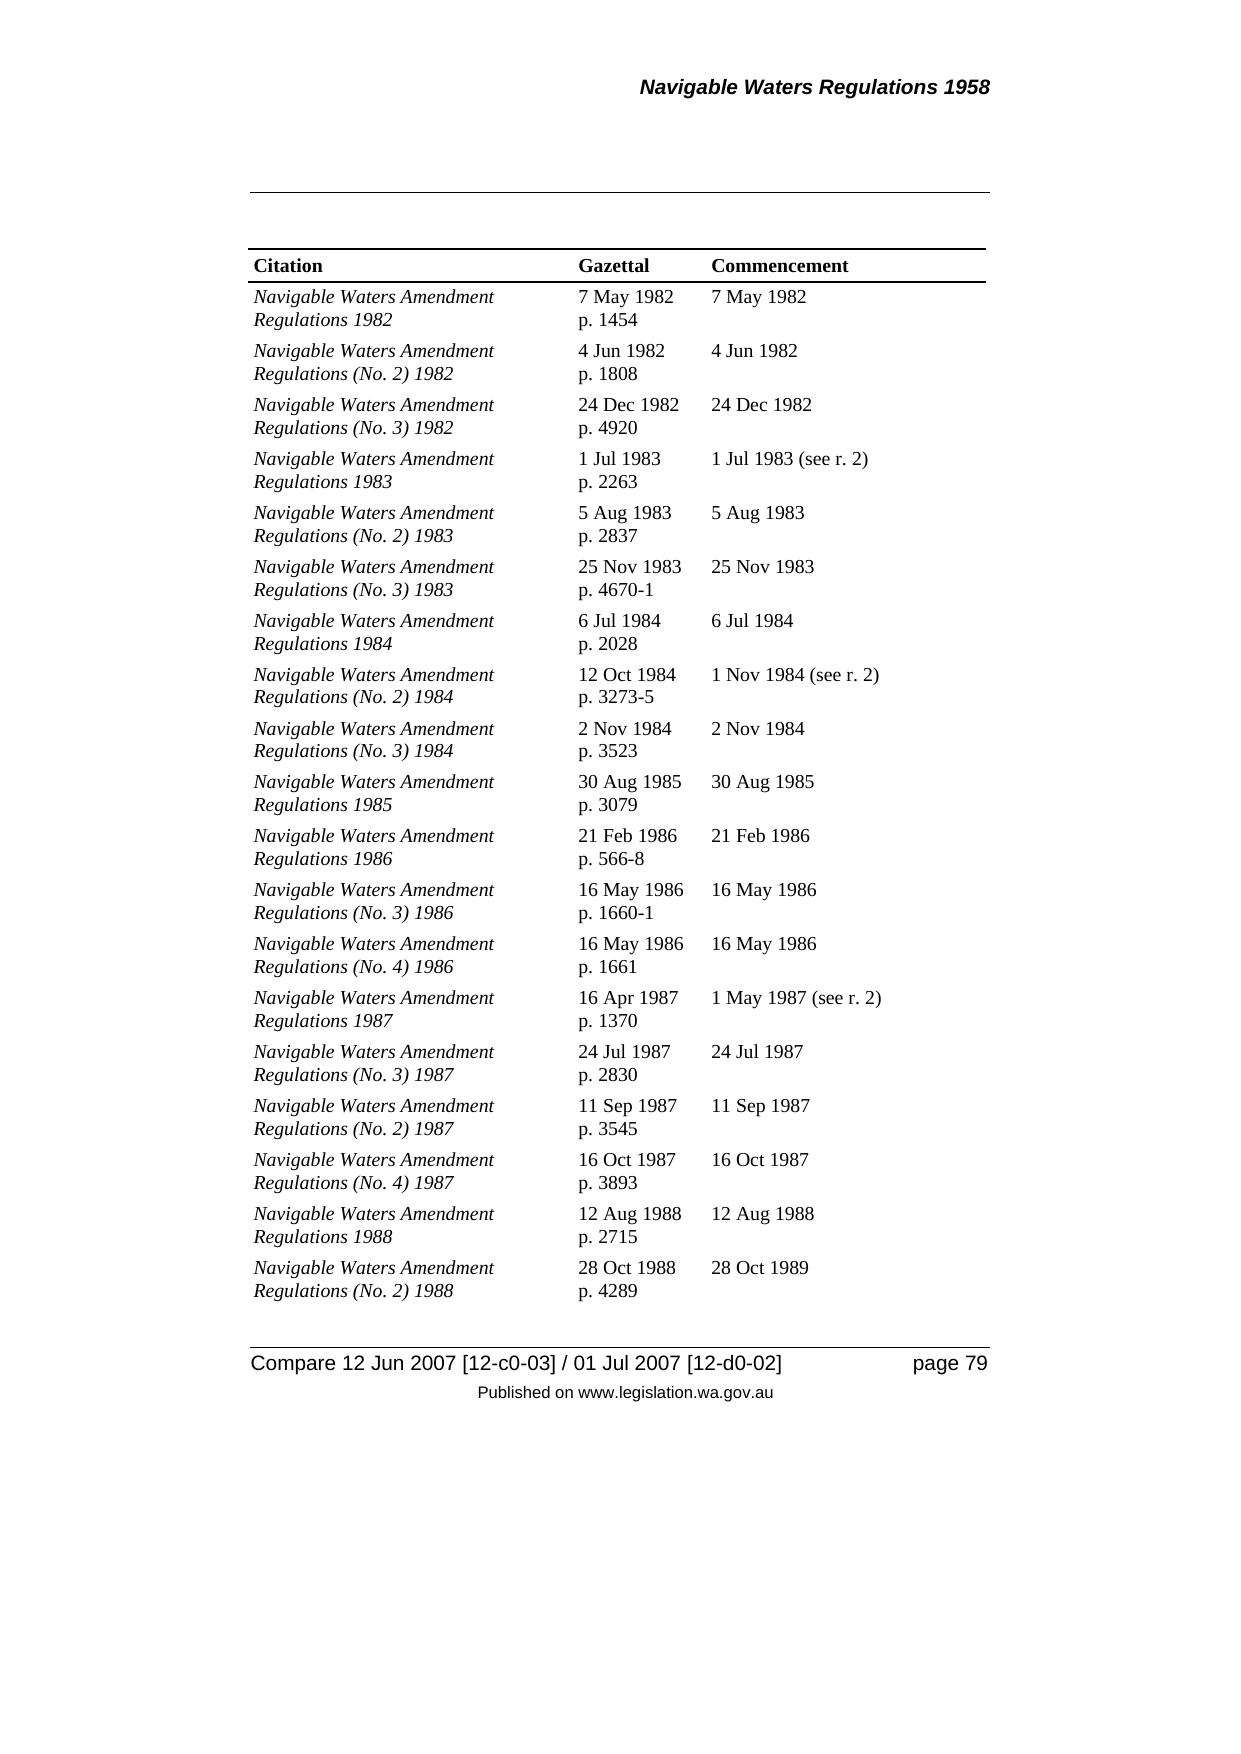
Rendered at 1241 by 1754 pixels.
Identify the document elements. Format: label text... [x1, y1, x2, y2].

table_cell 16 May 1986 p. 1661 [572, 928, 705, 982]
table_cell 24 Jul 1987 [705, 1036, 986, 1090]
table_cell Navigable Waters Amendment Regulations (No. 3) 1986 [248, 874, 572, 928]
table_cell Navigable Waters Amendment Regulations 1983 [248, 443, 572, 497]
table_cell 1 Jul 1983 p. 2263 [572, 443, 705, 497]
table_header Gazettal [572, 250, 705, 281]
table_cell Navigable Waters Amendment Regulations 1984 [248, 605, 572, 658]
table_cell Navigable Waters Amendment Regulations 1988 [248, 1198, 572, 1252]
table_cell 16 Oct 1987 p. 3893 [572, 1144, 705, 1198]
table_cell 5 Aug 1983 [705, 497, 986, 551]
table_cell 1 Jul 1983 (see r. 2) [705, 443, 986, 497]
table_cell 6 Jul 1984 p. 2028 [572, 605, 705, 658]
table_cell 16 Oct 1987 [705, 1144, 986, 1198]
table_cell 4 Jun 1982 [705, 335, 986, 389]
table_cell 2 Nov 1984 p. 3523 [572, 713, 705, 766]
table_cell Navigable Waters Amendment Regulations (No. 2) 1987 [248, 1090, 572, 1144]
table_cell 12 Aug 1988 p. 2715 [572, 1198, 705, 1252]
table_cell 1 May 1987 (see r. 2) [705, 982, 986, 1036]
table_header Citation [248, 250, 572, 281]
table_cell 12 Aug 1988 [705, 1198, 986, 1252]
table_cell 16 May 1986 [705, 928, 986, 982]
table_cell 2 Nov 1984 [705, 713, 986, 766]
table_cell 5 Aug 1983 p. 2837 [572, 497, 705, 551]
table_cell Navigable Waters Amendment Regulations (No. 3) 1982 [248, 389, 572, 443]
table_cell 6 Jul 1984 [705, 605, 986, 658]
table_cell Navigable Waters Amendment Regulations (No. 2) 1982 [248, 335, 572, 389]
table_cell Navigable Waters Amendment Regulations 1986 [248, 820, 572, 874]
table_cell 16 Apr 1987 p. 1370 [572, 982, 705, 1036]
table_cell Navigable Waters Amendment Regulations 1982 [248, 283, 572, 335]
table_cell 1 Nov 1984 (see r. 2) [705, 659, 986, 712]
table_cell 24 Jul 1987 p. 2830 [572, 1036, 705, 1090]
table_cell 24 Dec 1982 [705, 389, 986, 443]
table_cell Navigable Waters Amendment Regulations (No. 4) 1986 [248, 928, 572, 982]
table_cell Navigable Waters Amendment Regulations (No. 3) 1983 [248, 551, 572, 604]
table_cell Navigable Waters Amendment Regulations (No. 2) 1988 [248, 1252, 572, 1306]
table_cell 30 Aug 1985 p. 3079 [572, 766, 705, 820]
table_cell Navigable Waters Amendment Regulations 1987 [248, 982, 572, 1036]
table_cell 4 Jun 1982 p. 1808 [572, 335, 705, 389]
table_cell 21 Feb 1986 p. 566-8 [572, 820, 705, 874]
table_cell 7 May 1982 [705, 283, 986, 335]
table_cell 16 May 1986 [705, 874, 986, 928]
table_cell 11 Sep 1987 p. 3545 [572, 1090, 705, 1144]
table_cell Navigable Waters Amendment Regulations 1985 [248, 766, 572, 820]
table_cell 7 May 1982 p. 1454 [572, 283, 705, 335]
table_header Commencement [705, 250, 986, 281]
table_cell Navigable Waters Amendment Regulations (No. 2) 1984 [248, 659, 572, 712]
table_cell 28 Oct 1989 [705, 1252, 986, 1306]
table_cell 11 Sep 1987 [705, 1090, 986, 1144]
table_cell 28 Oct 1988 p. 4289 [572, 1252, 705, 1306]
table_cell 24 Dec 1982 p. 4920 [572, 389, 705, 443]
table_cell 12 Oct 1984 p. 3273-5 [572, 659, 705, 712]
table_cell 25 Nov 1983 [705, 551, 986, 604]
table_cell Navigable Waters Amendment Regulations (No. 4) 1987 [248, 1144, 572, 1198]
table_cell 30 Aug 1985 [705, 766, 986, 820]
table_cell Navigable Waters Amendment Regulations (No. 2) 1983 [248, 497, 572, 551]
table_cell 16 May 1986 p. 1660-1 [572, 874, 705, 928]
table_cell 21 Feb 1986 [705, 820, 986, 874]
table_cell Navigable Waters Amendment Regulations (No. 3) 1984 [248, 713, 572, 766]
table_cell 25 Nov 1983 p. 4670-1 [572, 551, 705, 604]
table_cell Navigable Waters Amendment Regulations (No. 3) 1987 [248, 1036, 572, 1090]
